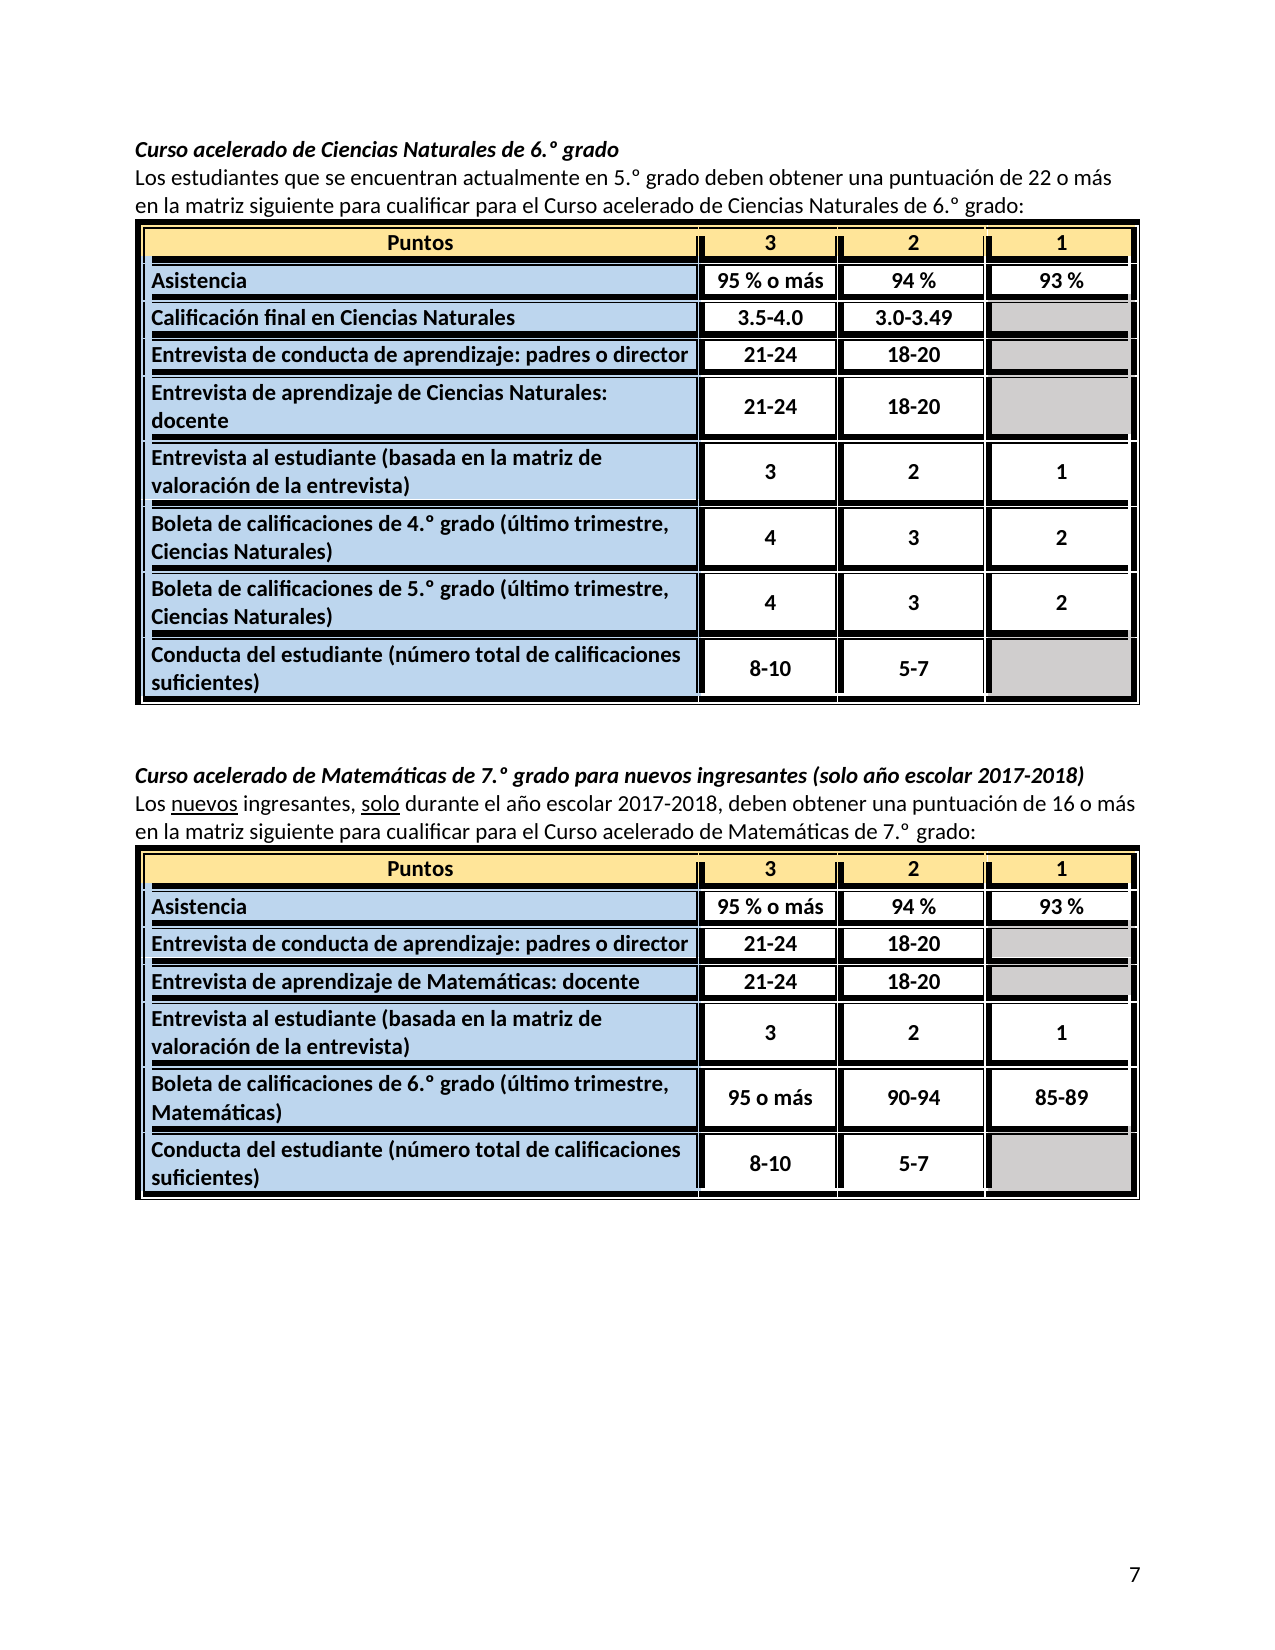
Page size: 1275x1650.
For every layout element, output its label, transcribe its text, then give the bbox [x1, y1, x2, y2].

table_cell 95 % o más [705, 892, 835, 920]
table_cell 95 % o más [705, 266, 835, 294]
table_header Puntos [141, 225, 701, 256]
table_cell Asistencia [141, 256, 701, 294]
table_cell 3.0-3.49 [844, 303, 983, 331]
table_cell Entrevista de conducta de aprendizaje: padres o director [141, 920, 701, 957]
table_cell 21-24 [705, 341, 835, 369]
table_cell Asistencia [141, 883, 701, 920]
text Curso acelerado de Matemáticas de 7.º grado para nuevos ingresantes (solo año escolar 2017-2018) [135, 761, 1140, 789]
table_cell 21-24 [705, 967, 835, 995]
table_cell 94 % [844, 266, 983, 294]
table_cell 18-20 [844, 929, 983, 957]
table_cell Entrevista de aprendizaje de Ciencias Naturales: docente [141, 369, 701, 434]
table_cell 8-10 [701, 630, 840, 696]
table_cell 18-20 [844, 967, 983, 995]
table_cell 21-24 [705, 378, 835, 434]
table_cell 2 [988, 500, 1135, 565]
table_cell 3 [705, 444, 835, 499]
table_cell [988, 630, 1135, 696]
table_header 2 [840, 225, 987, 256]
table_cell 3 [705, 1004, 835, 1060]
table_cell 2 [844, 444, 983, 499]
table_cell 1 [988, 434, 1135, 499]
text Los estudiantes que se encuentran actualmente en 5.º grado deben obtener una puntuación de 22 o más en la matriz siguiente para cualificar para el Curso acelerado de Ciencias Naturales de 6.º grado: [135, 163, 1140, 219]
table_header 3 [701, 225, 840, 256]
table_header 1 [988, 855, 1131, 883]
table_cell Entrevista al estudiante (basada en la matriz de valoración de la entrevista) [141, 995, 701, 1060]
table_cell [988, 331, 1135, 369]
table_cell Entrevista de aprendizaje de Matemáticas: docente [141, 958, 701, 995]
table_cell 95 o más [705, 1070, 835, 1126]
table_cell 1 [988, 995, 1135, 1060]
table_cell 85-89 [988, 1060, 1135, 1126]
table_cell 93 % [988, 883, 1135, 920]
table_cell [988, 1126, 1135, 1191]
table_cell 3 [844, 574, 983, 630]
table_cell [988, 294, 1135, 331]
table_header Puntos [141, 851, 701, 883]
table_cell 93 % [988, 256, 1135, 294]
table_cell Conducta del estudiante (número total de calificaciones suficientes) [141, 630, 701, 696]
table_cell 3 [844, 509, 983, 565]
table_cell 90-94 [844, 1070, 983, 1126]
table_cell 4 [705, 574, 835, 630]
table_cell 21-24 [705, 929, 835, 957]
table_cell [988, 958, 1135, 995]
table_cell 3.5-4.0 [705, 303, 835, 331]
table_cell Boleta de calificaciones de 5.º grado (último trimestre, Ciencias Naturales) [141, 565, 701, 630]
table_cell 5-7 [840, 1126, 987, 1191]
table_cell 94 % [844, 892, 983, 920]
table_cell 2 [844, 1004, 983, 1060]
table_cell Boleta de calificaciones de 4.º grado (último trimestre, Ciencias Naturales) [141, 500, 701, 565]
table_cell Conducta del estudiante (número total de calificaciones suficientes) [141, 1126, 701, 1191]
table_cell Boleta de calificaciones de 6.º grado (último trimestre, Matemáticas) [141, 1060, 701, 1126]
table_cell [988, 369, 1135, 434]
table_cell 5-7 [840, 630, 987, 696]
text Los nuevos ingresantes, solo durante el año escolar 2017-2018, deben obtener una puntuación de 16 o más en la matriz siguiente para cualificar para el Curso acelerado de Matemáticas de 7.º grado: [135, 789, 1140, 845]
table_cell 4 [705, 509, 835, 565]
table_cell 2 [988, 565, 1135, 630]
table_header 3 [701, 851, 840, 883]
table_cell 18-20 [844, 341, 983, 369]
table_header 2 [840, 851, 987, 883]
table_header 1 [988, 229, 1131, 256]
table_cell 18-20 [844, 378, 983, 434]
table_cell [988, 920, 1135, 957]
table_cell Calificación final en Ciencias Naturales [141, 294, 701, 331]
table_cell Entrevista al estudiante (basada en la matriz de valoración de la entrevista) [141, 434, 701, 499]
table_cell 8-10 [701, 1126, 840, 1191]
text Curso acelerado de Ciencias Naturales de 6.º grado [135, 135, 1140, 163]
table_cell Entrevista de conducta de aprendizaje: padres o director [141, 331, 701, 369]
